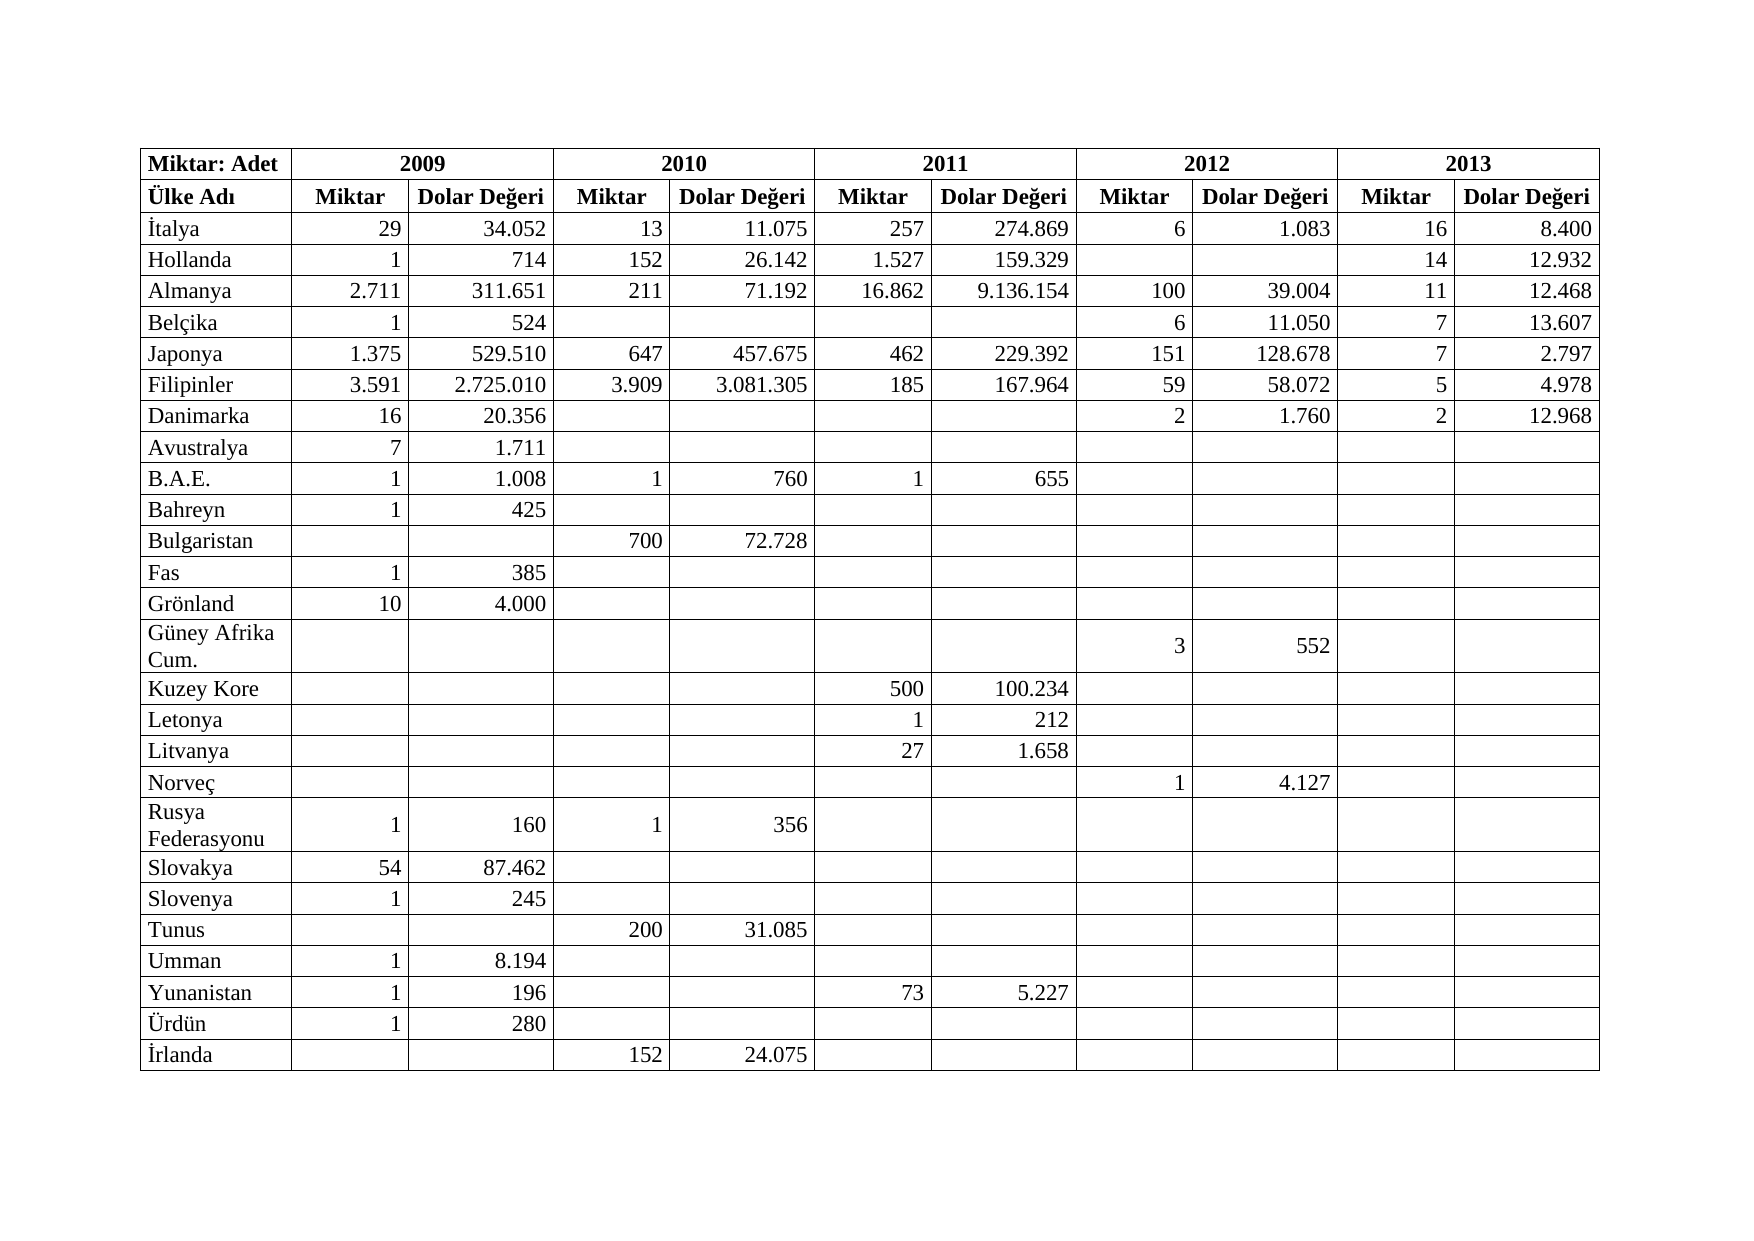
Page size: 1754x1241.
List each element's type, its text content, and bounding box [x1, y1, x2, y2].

table_cell 59 [1077, 370, 1192, 400]
table_cell 500 [815, 673, 931, 703]
table_cell [1455, 557, 1599, 587]
table_cell 524 [409, 307, 553, 337]
table_cell [1455, 463, 1599, 493]
table_cell [1077, 526, 1192, 556]
table_cell 1 [292, 307, 408, 337]
table_cell [1193, 557, 1337, 587]
table_cell Hollanda [141, 245, 291, 275]
table_cell [1338, 705, 1454, 735]
table_cell 1.008 [409, 463, 553, 493]
table_cell [815, 307, 931, 337]
table_cell Güney Afrika Cum. [141, 620, 291, 672]
table_cell 12.968 [1455, 401, 1599, 431]
table_cell [554, 705, 669, 735]
table_cell [1455, 767, 1599, 797]
table_cell [670, 401, 814, 431]
table_cell [1338, 588, 1454, 618]
table_header 2009 [292, 149, 553, 179]
table_cell [815, 767, 931, 797]
table_cell [554, 883, 669, 913]
table_cell Dolar Değeri [932, 180, 1076, 212]
table_cell 229.392 [932, 338, 1076, 368]
table_cell [1338, 495, 1454, 525]
table_cell 24.075 [670, 1040, 814, 1070]
table_cell [409, 915, 553, 945]
table_cell 39.004 [1193, 276, 1337, 306]
table_cell 212 [932, 705, 1076, 735]
table_cell 12.932 [1455, 245, 1599, 275]
table_cell [815, 883, 931, 913]
table_cell 160 [409, 798, 553, 851]
table_cell [815, 401, 931, 431]
table_cell 11 [1338, 276, 1454, 306]
table_cell [670, 705, 814, 735]
table_cell 1 [815, 705, 931, 735]
table_cell [815, 526, 931, 556]
table_cell İtalya [141, 213, 291, 243]
table_cell [1338, 798, 1454, 851]
table_cell 1 [292, 798, 408, 851]
table_cell [1455, 588, 1599, 618]
table_cell 72.728 [670, 526, 814, 556]
table_cell Ülke Adı [141, 180, 291, 212]
table_cell [1338, 557, 1454, 587]
table_cell 26.142 [670, 245, 814, 275]
table_cell [554, 495, 669, 525]
table_cell [1338, 1008, 1454, 1038]
table_cell [1338, 946, 1454, 976]
table_cell [1455, 1008, 1599, 1038]
table_cell 1.711 [409, 432, 553, 462]
table_cell 5 [1338, 370, 1454, 400]
table_cell 152 [554, 1040, 669, 1070]
table_cell [1077, 798, 1192, 851]
table_cell 152 [554, 245, 669, 275]
table_cell [1193, 883, 1337, 913]
table_cell Dolar Değeri [409, 180, 553, 212]
table_header 2010 [554, 149, 814, 179]
table_cell 1 [292, 946, 408, 976]
table_cell [554, 620, 669, 672]
table_cell 1 [292, 557, 408, 587]
table_cell [1193, 736, 1337, 766]
table_cell 211 [554, 276, 669, 306]
table_cell 73 [815, 977, 931, 1007]
table_cell [1338, 526, 1454, 556]
table_cell 425 [409, 495, 553, 525]
table_cell [815, 798, 931, 851]
table_cell 1 [292, 463, 408, 493]
table_cell 16 [1338, 213, 1454, 243]
table_cell 529.510 [409, 338, 553, 368]
table_cell [292, 915, 408, 945]
table_cell 16 [292, 401, 408, 431]
table_cell [932, 432, 1076, 462]
table_cell [554, 767, 669, 797]
table_cell [1077, 245, 1192, 275]
table_cell [1338, 883, 1454, 913]
table_cell Kuzey Kore [141, 673, 291, 703]
table_cell [670, 883, 814, 913]
table_cell [1077, 432, 1192, 462]
table_cell 3.591 [292, 370, 408, 400]
table_cell 185 [815, 370, 931, 400]
table_cell Bahreyn [141, 495, 291, 525]
table_cell 1 [292, 495, 408, 525]
table_cell [815, 588, 931, 618]
table_cell Danimarka [141, 401, 291, 431]
table_cell 4.978 [1455, 370, 1599, 400]
table_cell 462 [815, 338, 931, 368]
table_cell [815, 432, 931, 462]
table_cell [1193, 526, 1337, 556]
table_cell [554, 673, 669, 703]
table_cell [1455, 977, 1599, 1007]
table_cell Ürdün [141, 1008, 291, 1038]
table_cell [1077, 588, 1192, 618]
table_cell 14 [1338, 245, 1454, 275]
table_cell Norveç [141, 767, 291, 797]
table_cell İrlanda [141, 1040, 291, 1070]
table_cell 1.083 [1193, 213, 1337, 243]
table_cell Grönland [141, 588, 291, 618]
table_cell [409, 736, 553, 766]
table_cell [932, 798, 1076, 851]
table_cell 3 [1077, 620, 1192, 672]
table_cell [815, 1008, 931, 1038]
table_cell Avustralya [141, 432, 291, 462]
table_cell [932, 620, 1076, 672]
table_cell 8.400 [1455, 213, 1599, 243]
table_cell [932, 883, 1076, 913]
table_cell [292, 526, 408, 556]
table_cell Miktar [815, 180, 931, 212]
table_cell [1338, 915, 1454, 945]
table_cell [1193, 852, 1337, 882]
table_cell [932, 946, 1076, 976]
table_cell 31.085 [670, 915, 814, 945]
table_cell [1077, 495, 1192, 525]
table_cell 274.869 [932, 213, 1076, 243]
table_cell [1193, 432, 1337, 462]
table_cell [932, 1040, 1076, 1070]
table_cell [554, 401, 669, 431]
table_cell 9.136.154 [932, 276, 1076, 306]
table_cell [670, 557, 814, 587]
table_cell [932, 767, 1076, 797]
table_cell 1 [292, 977, 408, 1007]
table_cell 13 [554, 213, 669, 243]
table_cell 34.052 [409, 213, 553, 243]
table_cell [1193, 245, 1337, 275]
table_cell [554, 977, 669, 1007]
table_header Miktar: Adet [141, 149, 291, 179]
table_cell [1193, 495, 1337, 525]
table_cell Dolar Değeri [1455, 180, 1599, 212]
table_cell 552 [1193, 620, 1337, 672]
table_cell [554, 307, 669, 337]
table_cell 159.329 [932, 245, 1076, 275]
table_cell [1077, 705, 1192, 735]
table_cell [1455, 432, 1599, 462]
table_cell 385 [409, 557, 553, 587]
table_cell 760 [670, 463, 814, 493]
table_cell [815, 852, 931, 882]
table_cell [1338, 673, 1454, 703]
table_cell [670, 736, 814, 766]
table_cell [409, 767, 553, 797]
table_cell 1.527 [815, 245, 931, 275]
table_cell [670, 1008, 814, 1038]
table_cell [1077, 915, 1192, 945]
table_cell [292, 736, 408, 766]
table_cell 2 [1338, 401, 1454, 431]
table_cell [1193, 673, 1337, 703]
table_cell 6 [1077, 307, 1192, 337]
table_cell [670, 432, 814, 462]
table_cell 10 [292, 588, 408, 618]
table_cell [1338, 767, 1454, 797]
table_cell [1338, 1040, 1454, 1070]
table_cell 1 [292, 245, 408, 275]
table_cell 1 [292, 1008, 408, 1038]
table_cell [1193, 1040, 1337, 1070]
table_cell B.A.E. [141, 463, 291, 493]
table_cell 311.651 [409, 276, 553, 306]
table_cell [1193, 463, 1337, 493]
table_cell 2.797 [1455, 338, 1599, 368]
table_cell Miktar [554, 180, 669, 212]
table_cell [670, 852, 814, 882]
table_cell 280 [409, 1008, 553, 1038]
table_cell 196 [409, 977, 553, 1007]
table_cell 4.127 [1193, 767, 1337, 797]
table_cell [1077, 1008, 1192, 1038]
table_cell 11.075 [670, 213, 814, 243]
table_cell [409, 673, 553, 703]
table_cell 200 [554, 915, 669, 945]
table_cell [815, 946, 931, 976]
table_cell [1455, 852, 1599, 882]
table_cell Fas [141, 557, 291, 587]
table_cell [1338, 432, 1454, 462]
table_cell Belçika [141, 307, 291, 337]
table_cell [554, 852, 669, 882]
table_cell [1338, 736, 1454, 766]
table_cell 1 [554, 798, 669, 851]
table_cell 100.234 [932, 673, 1076, 703]
table_cell [1338, 463, 1454, 493]
table_cell [932, 1008, 1076, 1038]
table_cell Miktar [1077, 180, 1192, 212]
table_cell 20.356 [409, 401, 553, 431]
table_cell 245 [409, 883, 553, 913]
table_cell 2.725.010 [409, 370, 553, 400]
table_cell 1.375 [292, 338, 408, 368]
table_cell 7 [292, 432, 408, 462]
table_header 2012 [1077, 149, 1337, 179]
table_cell 71.192 [670, 276, 814, 306]
table_cell [409, 526, 553, 556]
table_cell Filipinler [141, 370, 291, 400]
table_cell [1193, 705, 1337, 735]
table_cell 647 [554, 338, 669, 368]
table_cell [409, 705, 553, 735]
table_cell 29 [292, 213, 408, 243]
table_cell 655 [932, 463, 1076, 493]
table_cell 1 [1077, 767, 1192, 797]
table_cell 12.468 [1455, 276, 1599, 306]
table_cell [1455, 620, 1599, 672]
table_cell [932, 307, 1076, 337]
table_cell 3.081.305 [670, 370, 814, 400]
table_cell 7 [1338, 338, 1454, 368]
table_cell Tunus [141, 915, 291, 945]
table_cell [932, 526, 1076, 556]
table_cell 11.050 [1193, 307, 1337, 337]
table_cell [292, 705, 408, 735]
table_cell [1077, 736, 1192, 766]
table_cell 2.711 [292, 276, 408, 306]
table_cell 700 [554, 526, 669, 556]
table_cell [815, 915, 931, 945]
table_cell [292, 767, 408, 797]
table_cell Japonya [141, 338, 291, 368]
table_cell [1455, 915, 1599, 945]
table_cell 257 [815, 213, 931, 243]
table_cell [1455, 736, 1599, 766]
table_cell [1193, 915, 1337, 945]
table_cell Yunanistan [141, 977, 291, 1007]
table_cell [554, 946, 669, 976]
table_cell [1193, 798, 1337, 851]
table_cell [1077, 463, 1192, 493]
table_cell [1193, 588, 1337, 618]
table_cell 4.000 [409, 588, 553, 618]
table_cell 1 [292, 883, 408, 913]
table_cell [1077, 1040, 1192, 1070]
table_cell Rusya Federasyonu [141, 798, 291, 851]
table_cell [670, 673, 814, 703]
table_cell [1193, 946, 1337, 976]
table_cell [1077, 557, 1192, 587]
table_cell Almanya [141, 276, 291, 306]
table_cell [815, 495, 931, 525]
table_cell [1077, 946, 1192, 976]
table_cell [292, 620, 408, 672]
table_cell Slovakya [141, 852, 291, 882]
table_cell [670, 767, 814, 797]
table_cell 457.675 [670, 338, 814, 368]
table_cell [1077, 852, 1192, 882]
table_cell [409, 620, 553, 672]
table_cell Dolar Değeri [1193, 180, 1337, 212]
table_cell [1455, 798, 1599, 851]
table_header 2011 [815, 149, 1076, 179]
table_cell [554, 432, 669, 462]
table_cell [1455, 673, 1599, 703]
table_cell 2 [1077, 401, 1192, 431]
table_cell [815, 1040, 931, 1070]
table_cell 356 [670, 798, 814, 851]
table_cell 27 [815, 736, 931, 766]
table_cell 87.462 [409, 852, 553, 882]
table_cell 5.227 [932, 977, 1076, 1007]
table_cell Litvanya [141, 736, 291, 766]
table_cell [815, 557, 931, 587]
table_cell 714 [409, 245, 553, 275]
table_cell 1 [815, 463, 931, 493]
table_cell 54 [292, 852, 408, 882]
table_cell [932, 557, 1076, 587]
table_cell 58.072 [1193, 370, 1337, 400]
table_cell [554, 736, 669, 766]
table_cell [670, 620, 814, 672]
table_cell Umman [141, 946, 291, 976]
table_cell [1455, 526, 1599, 556]
table_cell [1338, 977, 1454, 1007]
table_cell [670, 588, 814, 618]
table_cell 16.862 [815, 276, 931, 306]
table_cell 128.678 [1193, 338, 1337, 368]
table_cell [292, 1040, 408, 1070]
table_cell [932, 495, 1076, 525]
table_cell Miktar [292, 180, 408, 212]
table_cell [932, 401, 1076, 431]
table_cell [1338, 852, 1454, 882]
table_cell [1077, 883, 1192, 913]
table_cell [670, 977, 814, 1007]
table_cell Dolar Değeri [670, 180, 814, 212]
table_cell [670, 946, 814, 976]
table_cell [409, 1040, 553, 1070]
table_cell 167.964 [932, 370, 1076, 400]
table_cell 100 [1077, 276, 1192, 306]
table_cell 3.909 [554, 370, 669, 400]
table_cell [670, 307, 814, 337]
table_cell Slovenya [141, 883, 291, 913]
table_cell [1077, 977, 1192, 1007]
table_cell [1077, 673, 1192, 703]
table_cell [1455, 946, 1599, 976]
table_cell [1455, 883, 1599, 913]
table_header 2013 [1338, 149, 1599, 179]
table_cell 1.658 [932, 736, 1076, 766]
table_cell [932, 852, 1076, 882]
table_cell Bulgaristan [141, 526, 291, 556]
table_cell [1193, 977, 1337, 1007]
table_cell 7 [1338, 307, 1454, 337]
table_cell [1193, 1008, 1337, 1038]
table_cell [1338, 620, 1454, 672]
table_cell [1455, 495, 1599, 525]
table_cell 1.760 [1193, 401, 1337, 431]
table_cell [554, 1008, 669, 1038]
table_cell 8.194 [409, 946, 553, 976]
table_cell [554, 557, 669, 587]
table_cell [1455, 1040, 1599, 1070]
table_cell [554, 588, 669, 618]
table_cell 6 [1077, 213, 1192, 243]
table_cell Miktar [1338, 180, 1454, 212]
table_cell [1455, 705, 1599, 735]
table_cell 1 [554, 463, 669, 493]
table_cell Letonya [141, 705, 291, 735]
table_cell [932, 915, 1076, 945]
table_cell [292, 673, 408, 703]
table_cell [670, 495, 814, 525]
table_cell 151 [1077, 338, 1192, 368]
table_cell [932, 588, 1076, 618]
table_cell 13.607 [1455, 307, 1599, 337]
table_cell [815, 620, 931, 672]
